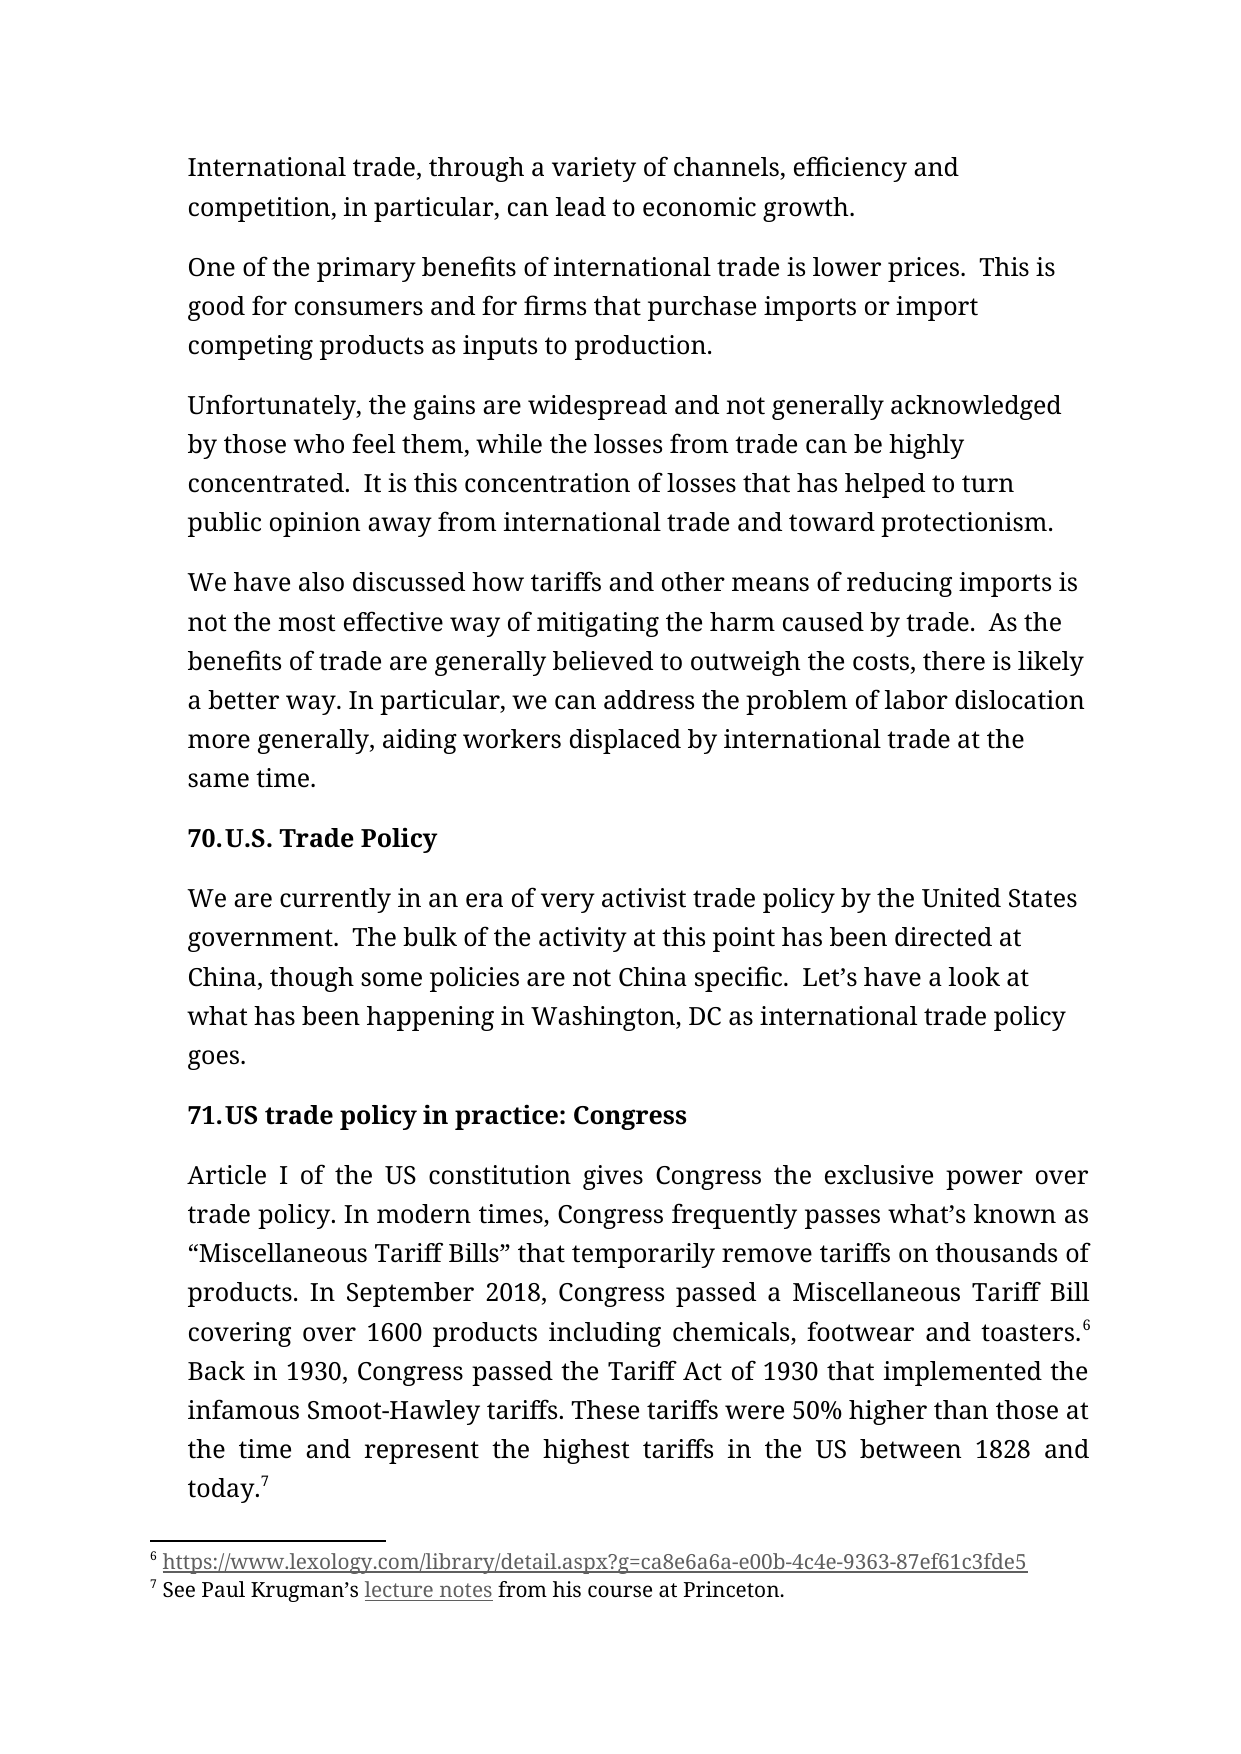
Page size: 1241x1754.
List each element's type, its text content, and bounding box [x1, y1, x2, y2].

text We are currently in an era of very activist trade policy by the United States government. The bulk of the activity at this point has been directed at China, though some policies are not China specific. Let’s have a look at what has been happening in Washington, DC as international trade policy goes. [187, 881, 1090, 1072]
list US trade policy in practice: Congress [187, 1097, 1090, 1132]
text One of the primary benefits of international trade is lower prices. This is good for consumers and for firms that purchase imports or import competing products as inputs to production. [187, 249, 1090, 362]
text We have also discussed how tariffs and other means of reducing imports is not the most effective way of mitigating the harm caused by trade. As the benefits of trade are generally believed to outweigh the costs, there is likely a better way. In particular, we can address the problem of labor dislocation more generally, aiding workers displaced by international trade at the same time. [187, 565, 1090, 795]
text Unfortunately, the gains are widespread and not generally acknowledged by those who feel them, while the losses from trade can be highly concentrated. It is this concentration of losses that has helped to turn public opinion away from international trade and toward protectionism. [187, 387, 1090, 539]
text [187, 150, 1090, 223]
text Article I of the US constitution gives Congress the exclusive power over trade policy. In modern times, Congress frequently passes what’s known as “Miscellaneous Tariff Bills” that temporarily remove tariffs on thousands of products. In September 2018, Congress passed a Miscellaneous Tariff Bill covering over 1600 products including chemicals, footwear and toasters. Back in 1930, Congress passed the Tariff Act of 1930 that implemented the infamous Smoot-Hawley tariffs. These tariffs were 50% higher than those at the time and represent the highest tariffs in the US between 1828 and today. [187, 1157, 1090, 1505]
list U.S. Trade Policy [187, 821, 1090, 855]
